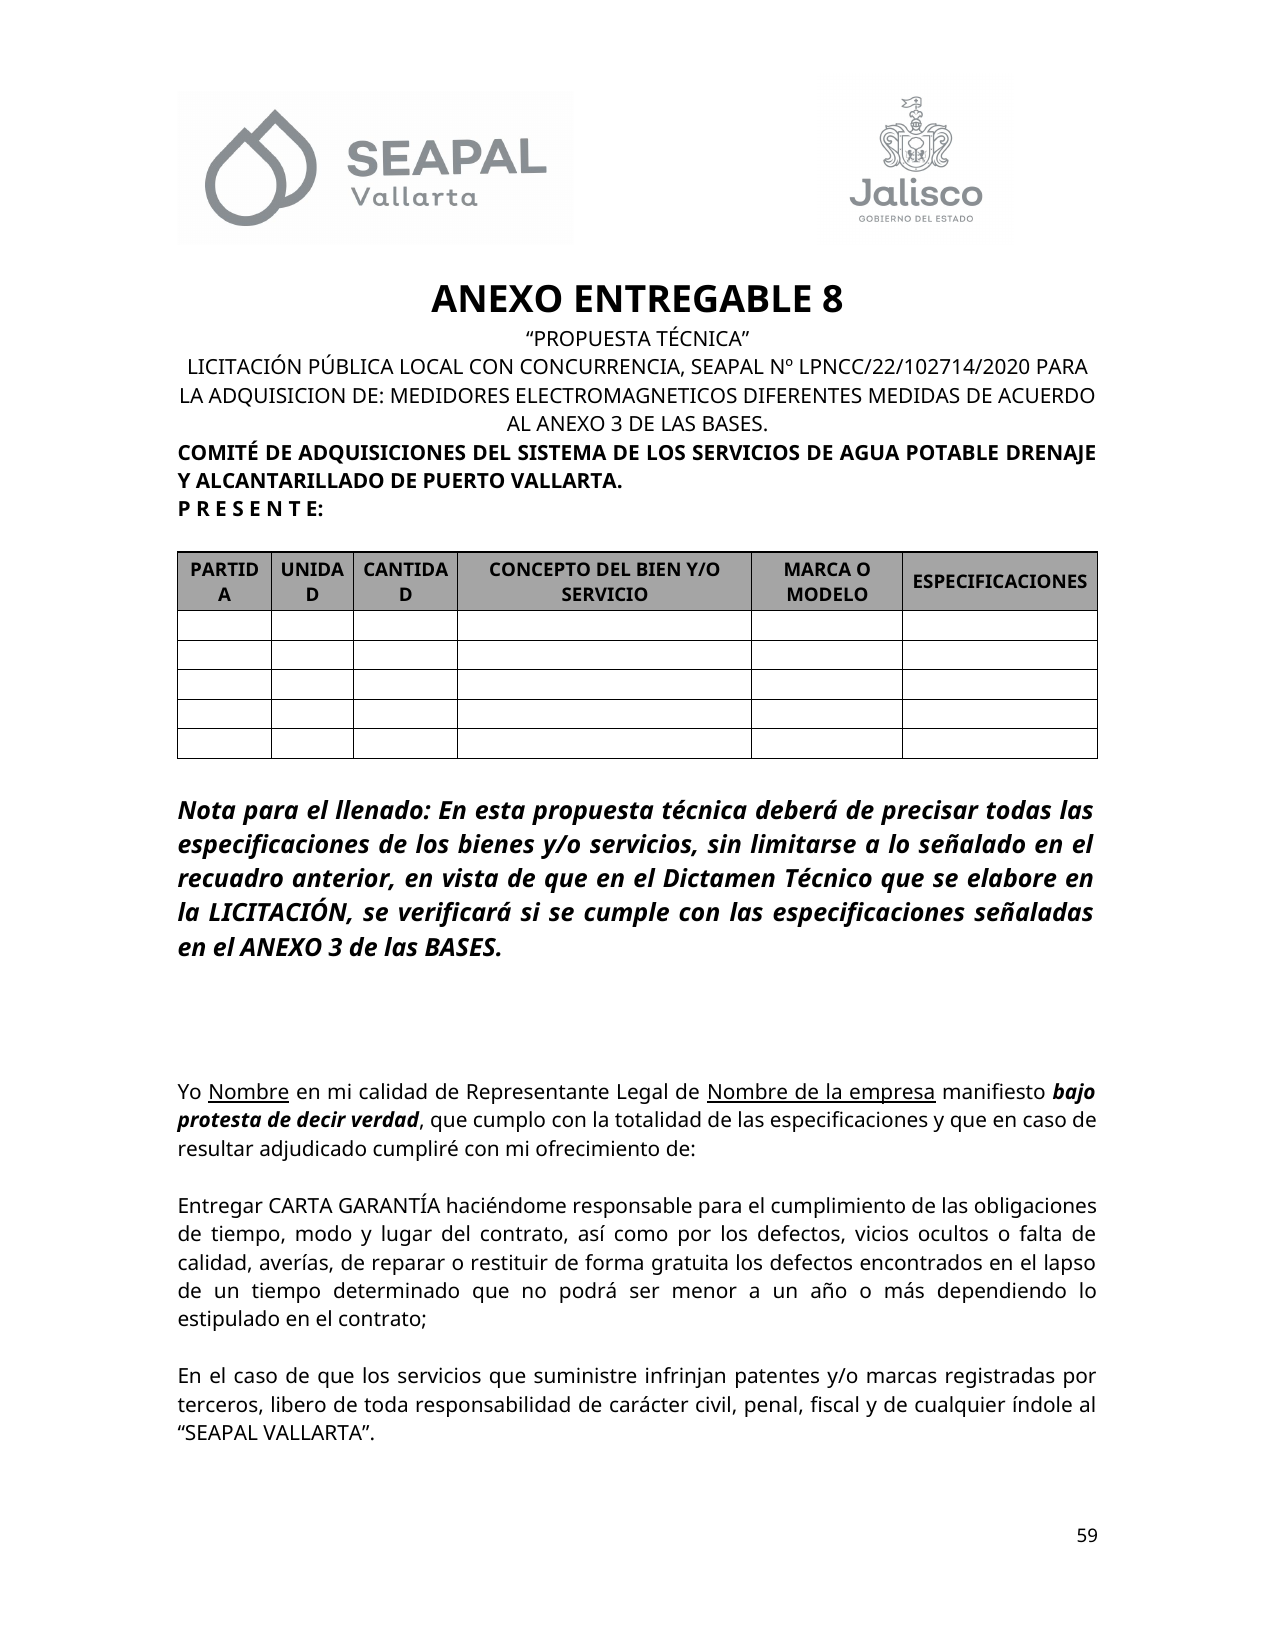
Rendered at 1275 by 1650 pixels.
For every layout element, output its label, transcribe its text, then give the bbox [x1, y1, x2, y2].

table_cell [178, 670, 271, 699]
text En el caso de que los servicios que suministre infrinjan patentes y/o marcas registradas por terceros, libero de toda responsabilidad de carácter civil, penal, fiscal y de cualquier índole al “SEAPAL VALLARTA”. [177, 1361, 1098, 1447]
table_cell [752, 729, 902, 758]
text Yo Nombre en mi calidad de Representante Legal de Nombre de la empresa manifiesto bajo protesta de decir verdad, que cumplo con la totalidad de las especificaciones y que en caso de resultar adjudicado cumpliré con mi ofrecimiento de: [177, 1077, 1098, 1162]
table_cell [178, 641, 271, 669]
table_header CONCEPTO DEL BIEN Y/O SERVICIO [458, 553, 751, 610]
table_cell [903, 611, 1097, 640]
table_cell [752, 700, 902, 728]
table_cell [178, 611, 271, 640]
table_header MARCA O MODELO [752, 553, 902, 610]
table_cell [458, 729, 751, 758]
table_cell [752, 670, 902, 699]
text ANEXO ENTREGABLE 8 [177, 273, 1098, 324]
text Nota para el llenado: En esta propuesta técnica deberá de precisar todas las especificaciones de los bienes y/o servicios, sin limitarse a lo señalado en el recuadro anterior, en vista de que en el Dictamen Técnico que se elabore en la LICITACIÓN, se verificará si se cumple con las especificaciones señaladas en el ANEXO 3 de las BASES. [177, 793, 1098, 963]
table_cell [903, 641, 1097, 669]
table_cell [458, 611, 751, 640]
table_cell [272, 641, 353, 669]
table_cell [458, 700, 751, 728]
table_cell [458, 670, 751, 699]
table_cell [752, 641, 902, 669]
table_cell [272, 700, 353, 728]
table_header Cantidad [354, 553, 457, 610]
table_cell [354, 729, 457, 758]
table_cell [178, 700, 271, 728]
table_cell [458, 641, 751, 669]
table_cell [903, 729, 1097, 758]
table_cell [272, 729, 353, 758]
table_header UNIDAD [272, 553, 353, 610]
table_cell [903, 670, 1097, 699]
text P R E S E N T E: [177, 494, 1098, 523]
table_cell [178, 729, 271, 758]
picture [177, 91, 574, 245]
table_header ESPECIFICACIONES [903, 553, 1097, 610]
table_cell [272, 670, 353, 699]
text LICITACIÓN PÚBLICA LOCAL CON CONCURRENCIA, SEAPAL Nº LPNCC/22/102714/2020 PARA LA ADQUISICION DE: MEDIDORES ELECTROMAGNETICOS DIFERENTES MEDIDAS DE ACUERDO AL ANEXO 3 DE LAS BASES. [177, 352, 1098, 438]
table_cell [272, 611, 353, 640]
table_header Partida [178, 553, 271, 610]
table_cell [354, 700, 457, 728]
picture [817, 73, 1015, 245]
text “PROPUESTA TÉCNICA” [177, 324, 1098, 352]
table_cell [354, 641, 457, 669]
text COMITÉ DE ADQUISICIONES DEL SISTEMA DE LOS SERVICIOS DE AGUA POTABLE DRENAJE Y ALCANTARILLADO DE PUERTO VALLARTA. [177, 438, 1098, 494]
text Entregar CARTA GARANTÍA haciéndome responsable para el cumplimiento de las obligaciones de tiempo, modo y lugar del contrato, así como por los defectos, vicios ocultos o falta de calidad, averías, de reparar o restituir de forma gratuita los defectos encontrados en el lapso de un tiempo determinado que no podrá ser menor a un año o más dependiendo lo estipulado en el contrato; [177, 1191, 1098, 1333]
table_cell [354, 611, 457, 640]
table_cell [903, 700, 1097, 728]
table_cell [752, 611, 902, 640]
table_cell [354, 670, 457, 699]
